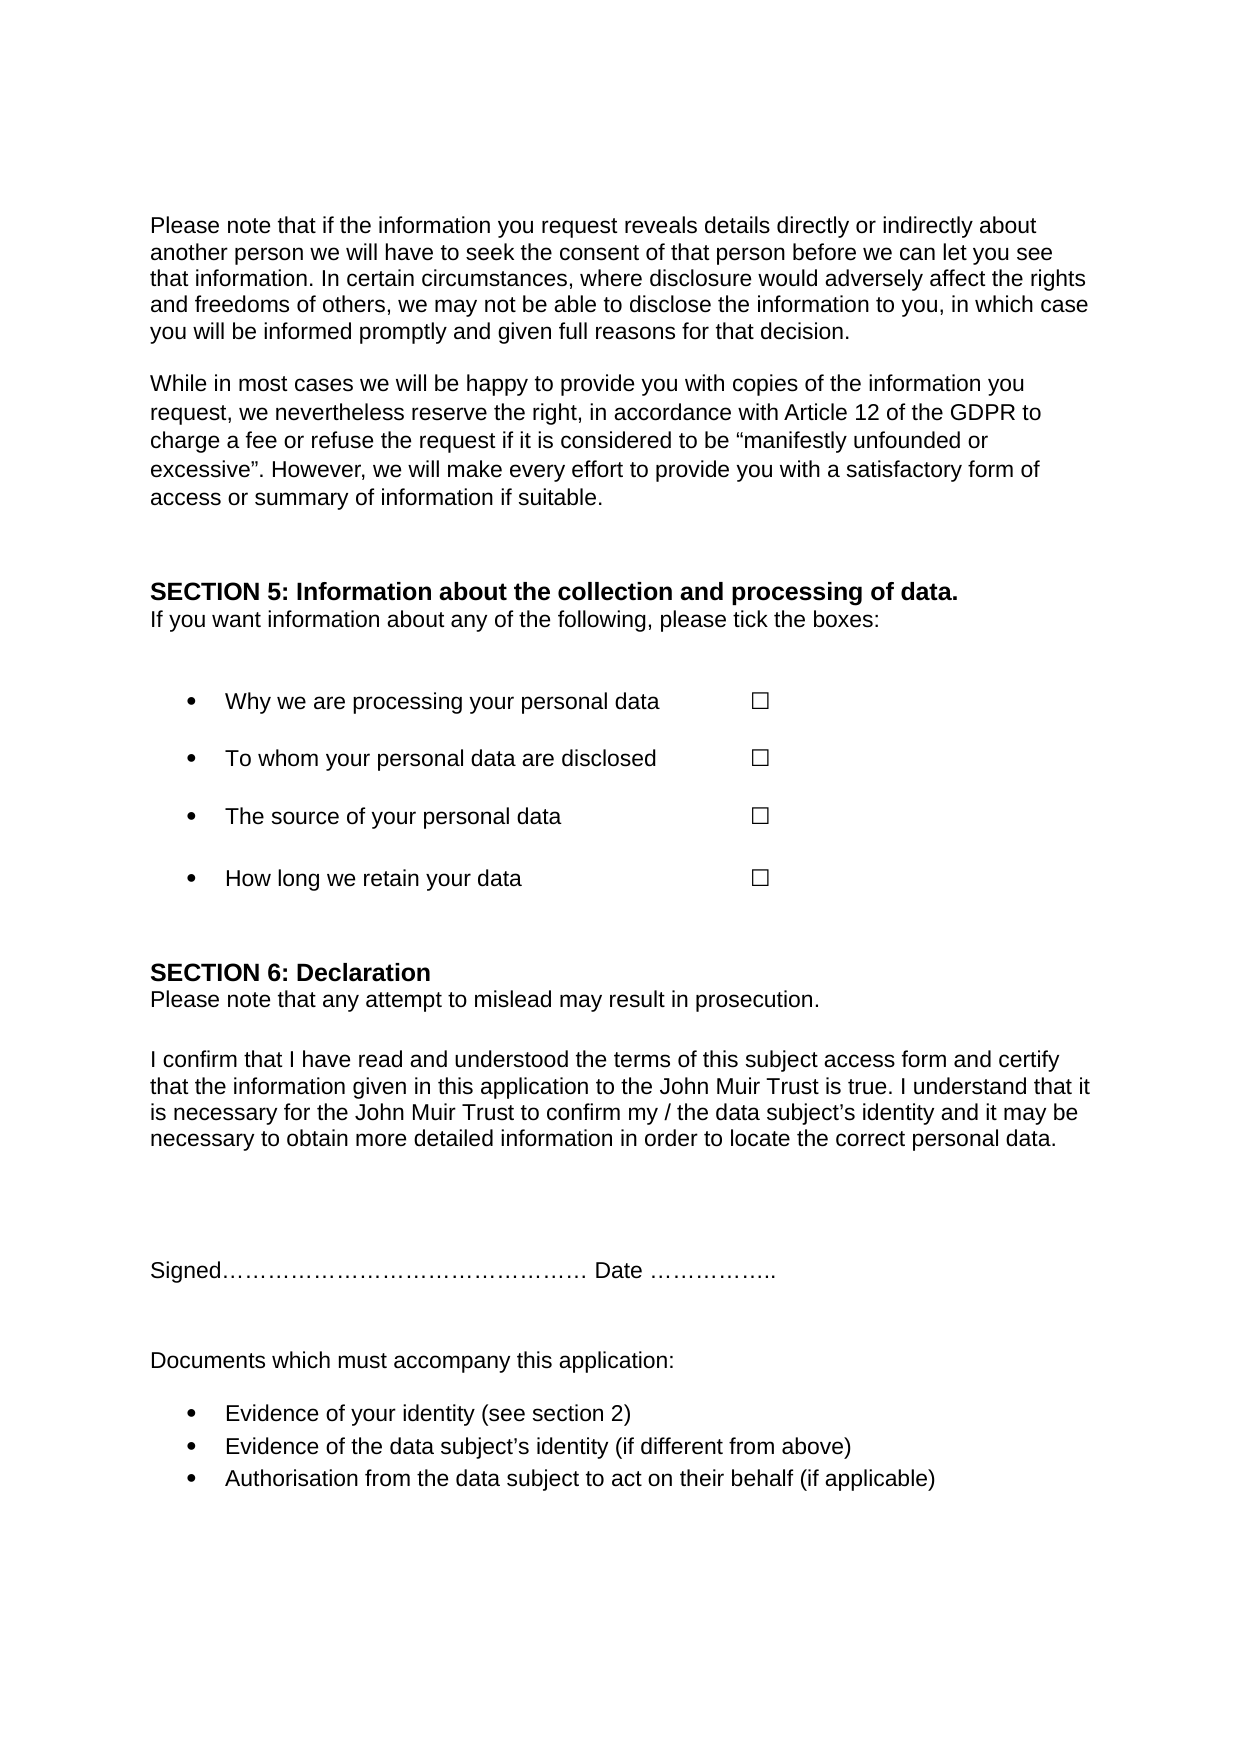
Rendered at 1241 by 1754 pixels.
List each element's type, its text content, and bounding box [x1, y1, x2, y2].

list Evidence of the data subject’s identity (if different from above) [187, 1433, 1090, 1459]
text Documents which must accompany this application: [150, 1347, 1090, 1374]
text SECTION 6: Declaration [150, 958, 1090, 986]
text I confirm that I have read and understood the terms of this subject access form and certify that the information given in this application to the John Muir Trust is true. I understand that it is necessary for the John Muir Trust to confirm my / the data subject’s identity and it may be necessary to obtain more detailed information in order to locate the correct personal data. [150, 1046, 1090, 1152]
list Evidence of your identity (see section 2) [187, 1400, 1090, 1426]
text If you want information about any of the following, please tick the boxes: [150, 606, 1090, 632]
list How long we retain your data [187, 862, 1090, 893]
text While in most cases we will be happy to provide you with copies of the information you request, we nevertheless reserve the right, in accordance with Article 12 of the GDPR to charge a fee or refuse the request if it is considered to be “manifestly unfounded or excessive”. However, we will make every effort to provide you with a satisfactory form of access or summary of information if suitable. [150, 370, 1090, 511]
list Why we are processing your personal data [187, 685, 1090, 716]
text Signed………………………………………… Date …………….. [150, 1257, 1090, 1283]
text Please note that any attempt to mislead may result in prosecution. [150, 986, 1090, 1013]
list The source of your personal data [187, 800, 1090, 831]
text SECTION 5: Information about the collection and processing of data. [150, 577, 1090, 606]
list To whom your personal data are disclosed [187, 742, 1090, 774]
list Authorisation from the data subject to act on their behalf (if applicable) [187, 1465, 1090, 1491]
text Please note that if the information you request reveals details directly or indirectly about another person we will have to seek the consent of that person before we can let you see that information. In certain circumstances, where disclosure would adversely affect the rights and freedoms of others, we may not be able to disclose the information to you, in which case you will be informed promptly and given full reasons for that decision. [150, 212, 1090, 344]
